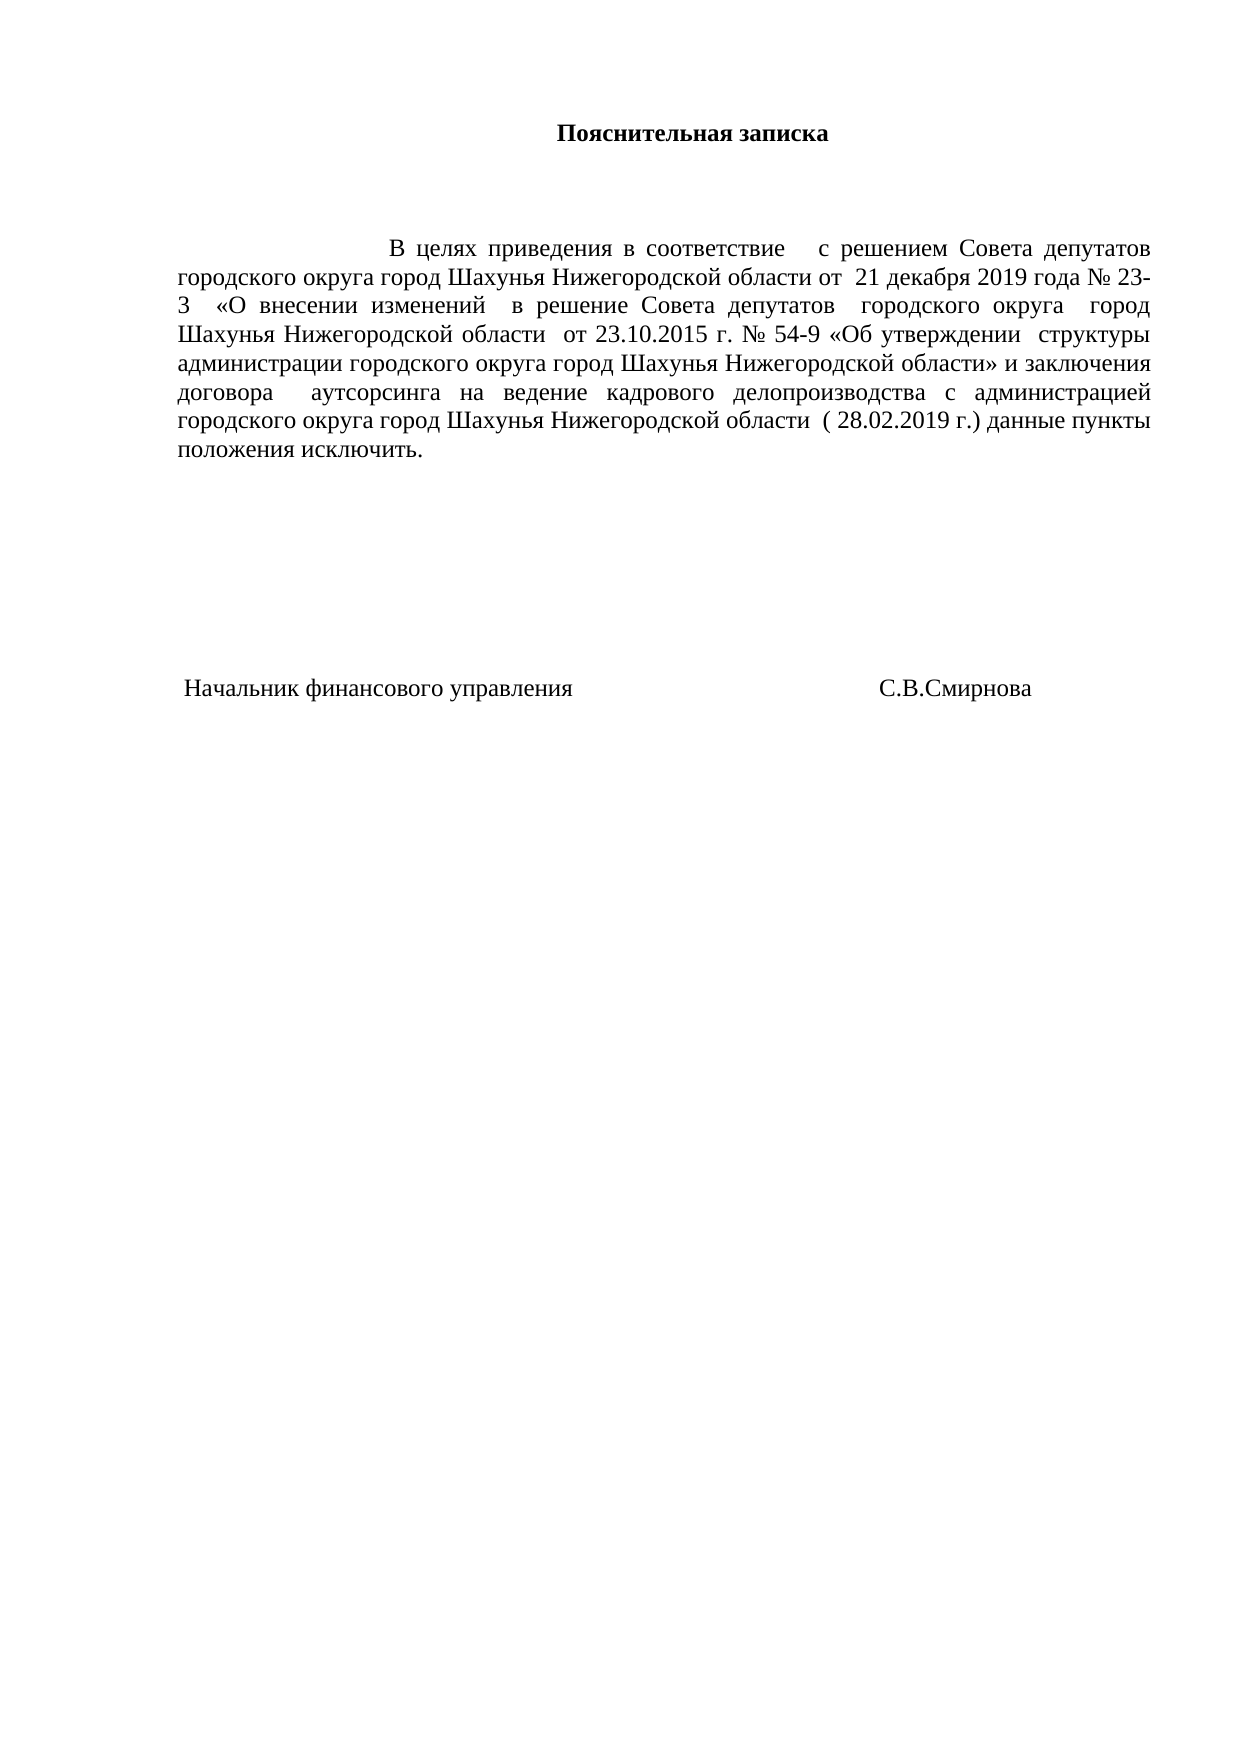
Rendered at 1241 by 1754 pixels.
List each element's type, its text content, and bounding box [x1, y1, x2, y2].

text В целях приведения в соответствие с решением Совета депутатов городского округа город Шахунья Нижегородской области от 21 декабря 2019 года № 23-3 «О внесении изменений в решение Совета депутатов городского округа город Шахунья Нижегородской области от 23.10.2015 г. № 54-9 «Об утверждении структуры администрации городского округа город Шахунья Нижегородской области» и заключения договора аутсорсинга на ведение кадрового делопроизводства с администрацией городского округа город Шахунья Нижегородской области ( 28.02.2019 г.) данные пункты положения исключить. [177, 233, 1152, 463]
text Начальник финансового управления С.В.Смирнова [177, 673, 1152, 702]
text Пояснительная записка [177, 118, 1152, 147]
